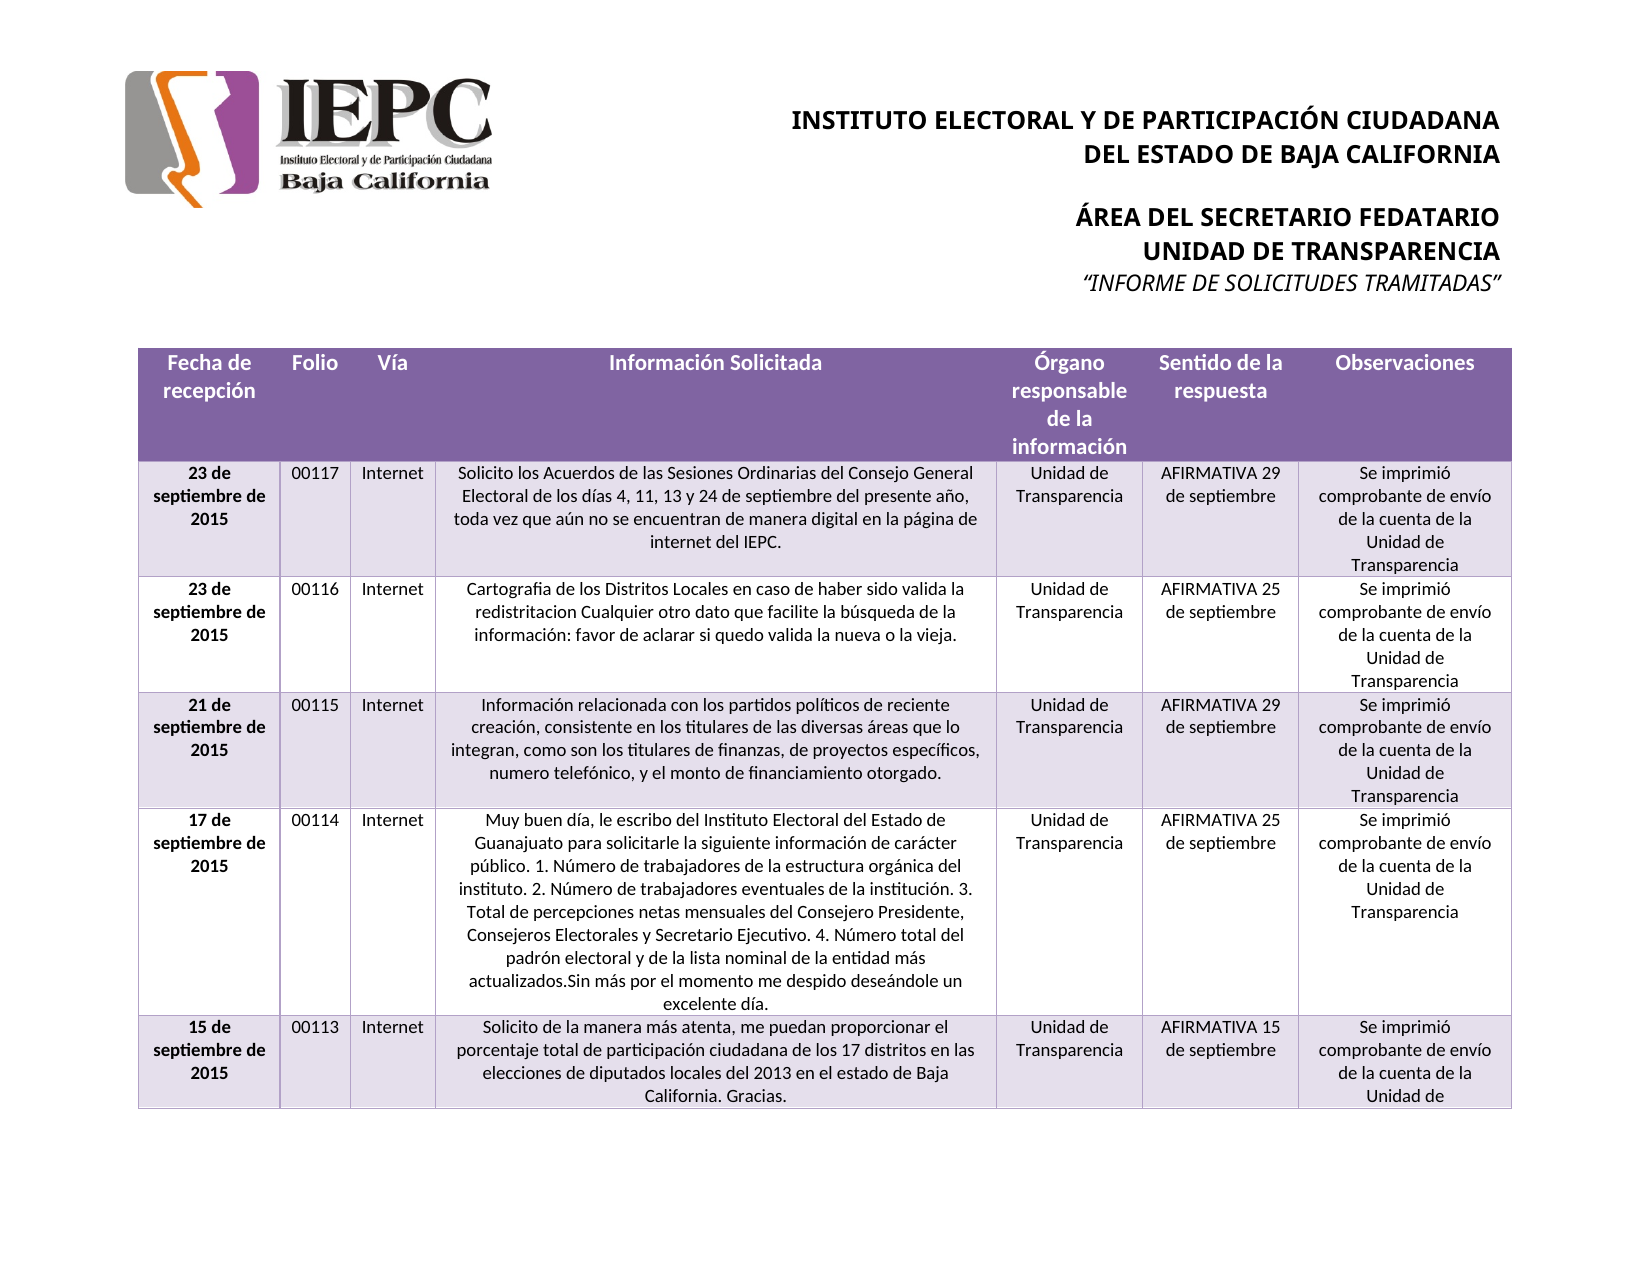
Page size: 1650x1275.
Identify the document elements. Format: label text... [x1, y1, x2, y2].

table_cell Unidad de Transparencia [997, 1016, 1142, 1107]
table_cell Información relacionada con los partidos políticos de reciente creación, consistente en los titulares de las diversas áreas que lo integran, como son los titulares de finanzas, de proyectos específicos, numero telefónico, y el monto de financiamiento otorgado. [436, 693, 996, 807]
table_cell Se imprimió comprobante de envío de la cuenta de la Unidad de Transparencia [1299, 1016, 1511, 1107]
table_cell 21 de septiembre de 2015 [139, 693, 279, 807]
table_cell 00113 [281, 1016, 350, 1107]
table_cell AFIRMATIVA 25 de septiembre [1143, 809, 1298, 1015]
table_cell Cartografia de los Distritos Locales en caso de haber sido valida la redistritacion Cualquier otro dato que facilite la búsqueda de la información: favor de aclarar si quedo valida la nueva o la vieja. [436, 577, 996, 692]
table_cell Unidad de Transparencia [997, 577, 1142, 692]
table_cell AFIRMATIVA 25 de septiembre [1143, 577, 1298, 692]
table_cell 23 de septiembre de 2015 [139, 462, 279, 576]
table_cell 00117 [281, 462, 350, 576]
table_cell Internet [351, 693, 435, 807]
table_cell Se imprimió comprobante de envío de la cuenta de la Unidad de Transparencia [1299, 693, 1511, 807]
table_header Información Solicitada [436, 349, 996, 461]
table_cell Internet [351, 577, 435, 692]
table_header Folio [281, 349, 350, 461]
table_cell 00116 [281, 577, 350, 692]
table_cell AFIRMATIVA 15 de septiembre [1143, 1016, 1298, 1107]
table_cell Internet [351, 462, 435, 576]
table_cell Muy buen día, le escribo del Instituto Electoral del Estado de Guanajuato para solicitarle la siguiente información de carácter público. 1. Número de trabajadores de la estructura orgánica del instituto. 2. Número de trabajadores eventuales de la institución. 3. Total de percepciones netas mensuales del Consejero Presidente, Consejeros Electorales y Secretario Ejecutivo. 4. Número total del padrón electoral y de la lista nominal de la entidad más actualizados.Sin más por el momento me despido deseándole un excelente día. [436, 809, 996, 1015]
table_cell 00115 [281, 693, 350, 807]
table_cell Internet [351, 809, 435, 1015]
table_cell Solicito los Acuerdos de las Sesiones Ordinarias del Consejo General Electoral de los días 4, 11, 13 y 24 de septiembre del presente año, toda vez que aún no se encuentran de manera digital en la página de internet del IEPC. [436, 462, 996, 576]
table_cell Se imprimió comprobante de envío de la cuenta de la Unidad de Transparencia [1299, 577, 1511, 692]
table_cell 15 de septiembre de 2015 [139, 1016, 279, 1107]
table_header Sentido de la respuesta [1143, 349, 1298, 461]
table_cell Internet [351, 1016, 435, 1107]
table_cell 23 de septiembre de 2015 [139, 577, 279, 692]
table_header Observaciones [1299, 349, 1511, 461]
table_cell 17 de septiembre de 2015 [139, 809, 279, 1015]
picture [125, 71, 492, 208]
table_cell AFIRMATIVA 29 de septiembre [1143, 693, 1298, 807]
table_cell Se imprimió comprobante de envío de la cuenta de la Unidad de Transparencia [1299, 809, 1511, 1015]
table_cell 00114 [281, 809, 350, 1015]
table_cell Unidad de Transparencia [997, 693, 1142, 807]
table_header Fecha de recepción [139, 349, 279, 461]
table_header Órgano responsable de la información [997, 349, 1142, 461]
table_cell AFIRMATIVA 29 de septiembre [1143, 462, 1298, 576]
table_cell Unidad de Transparencia [997, 809, 1142, 1015]
table_header Vía [351, 349, 435, 461]
table_cell Unidad de Transparencia [997, 462, 1142, 576]
table_cell Se imprimió comprobante de envío de la cuenta de la Unidad de Transparencia [1299, 462, 1511, 576]
